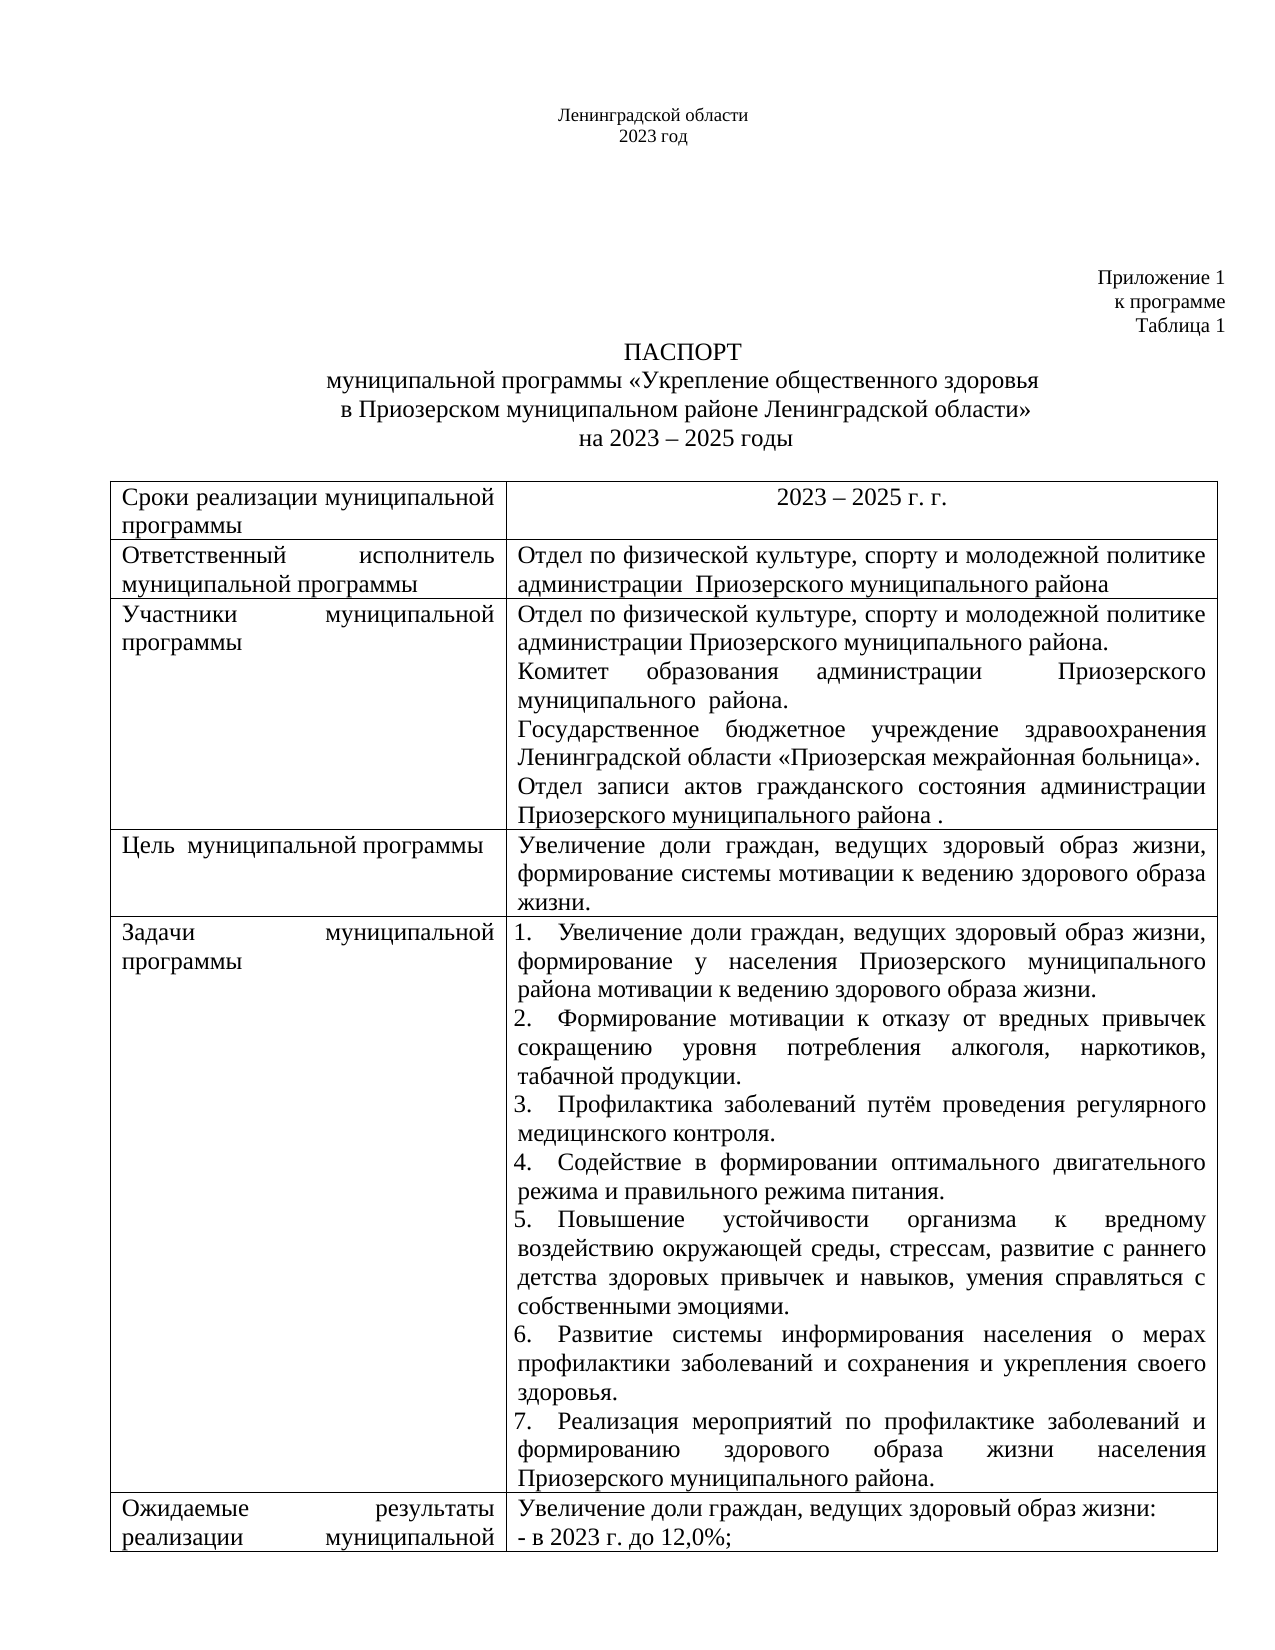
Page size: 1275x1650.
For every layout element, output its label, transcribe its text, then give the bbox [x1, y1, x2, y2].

table_cell Цель муниципальной программы [111, 830, 506, 916]
text Ленинградской области [81, 104, 1225, 125]
table_header Сроки реализации муниципальной программы [111, 482, 506, 539]
text 2023 год [81, 125, 1225, 147]
table_cell Увеличение доли граждан, ведущих здоровый образ жизни, формирование у населения Приозерского муниципального района мотивации к ведению здорового образа жизни. Формирование мотивации к отказу от вредных привычек сокращению уровня потребления алкоголя, наркотиков, табачной продукции. Профилактика заболеваний путём проведения регулярного медицинского контроля. Содействие в формировании оптимального двигательного режима и правильного режима питания. Повышение устойчивости организма к вредному воздействию окружающей среды, стрессам, развитие с раннего детства здоровых привычек и навыков, умения справляться с собственными эмоциями. Развитие системы информирования населения о мерах профилактики заболеваний и сохранения и укрепления своего здоровья. Реализация мероприятий по профилактике заболеваний и формированию здорового образа жизни населения Приозерского муниципального района. [507, 917, 1217, 1492]
table_cell Задачи муниципальной программы [111, 917, 506, 1492]
text Таблица 1 [81, 313, 1225, 337]
table_cell Увеличение доли граждан, ведущих здоровый образ жизни, формирование системы мотивации к ведению здорового образа жизни. [507, 830, 1217, 916]
text ПАСПОРТ [81, 337, 1225, 366]
text муниципальной программы «Укрепление общественного здоровья [81, 366, 1225, 394]
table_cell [507, 1493, 1217, 1551]
table_cell Участники муниципальной программы [111, 599, 506, 829]
text в Приозерском муниципальном районе Ленинградской области» [81, 394, 1225, 423]
table_cell Отдел по физической культуре, спорту и молодежной политике администрации Приозерского муниципального района. Комитет образования администрации Приозерского муниципального района. Государственное бюджетное учреждение здравоохранения Ленинградской области «Приозерская межрайонная больница». Отдел записи актов гражданского состояния администрации Приозерского муниципального района . [507, 599, 1217, 829]
table_header 2023 – 2025 г. г. [507, 482, 1217, 539]
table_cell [111, 1493, 506, 1551]
text к программе [81, 289, 1225, 313]
table_cell Отдел по физической культуре, спорту и молодежной политике администрации Приозерского муниципального района [507, 540, 1217, 598]
text на 2023 – 2025 годы [81, 423, 1225, 452]
table_cell Ответственный исполнитель муниципальной программы [111, 540, 506, 598]
text Приложение 1 [81, 265, 1225, 289]
